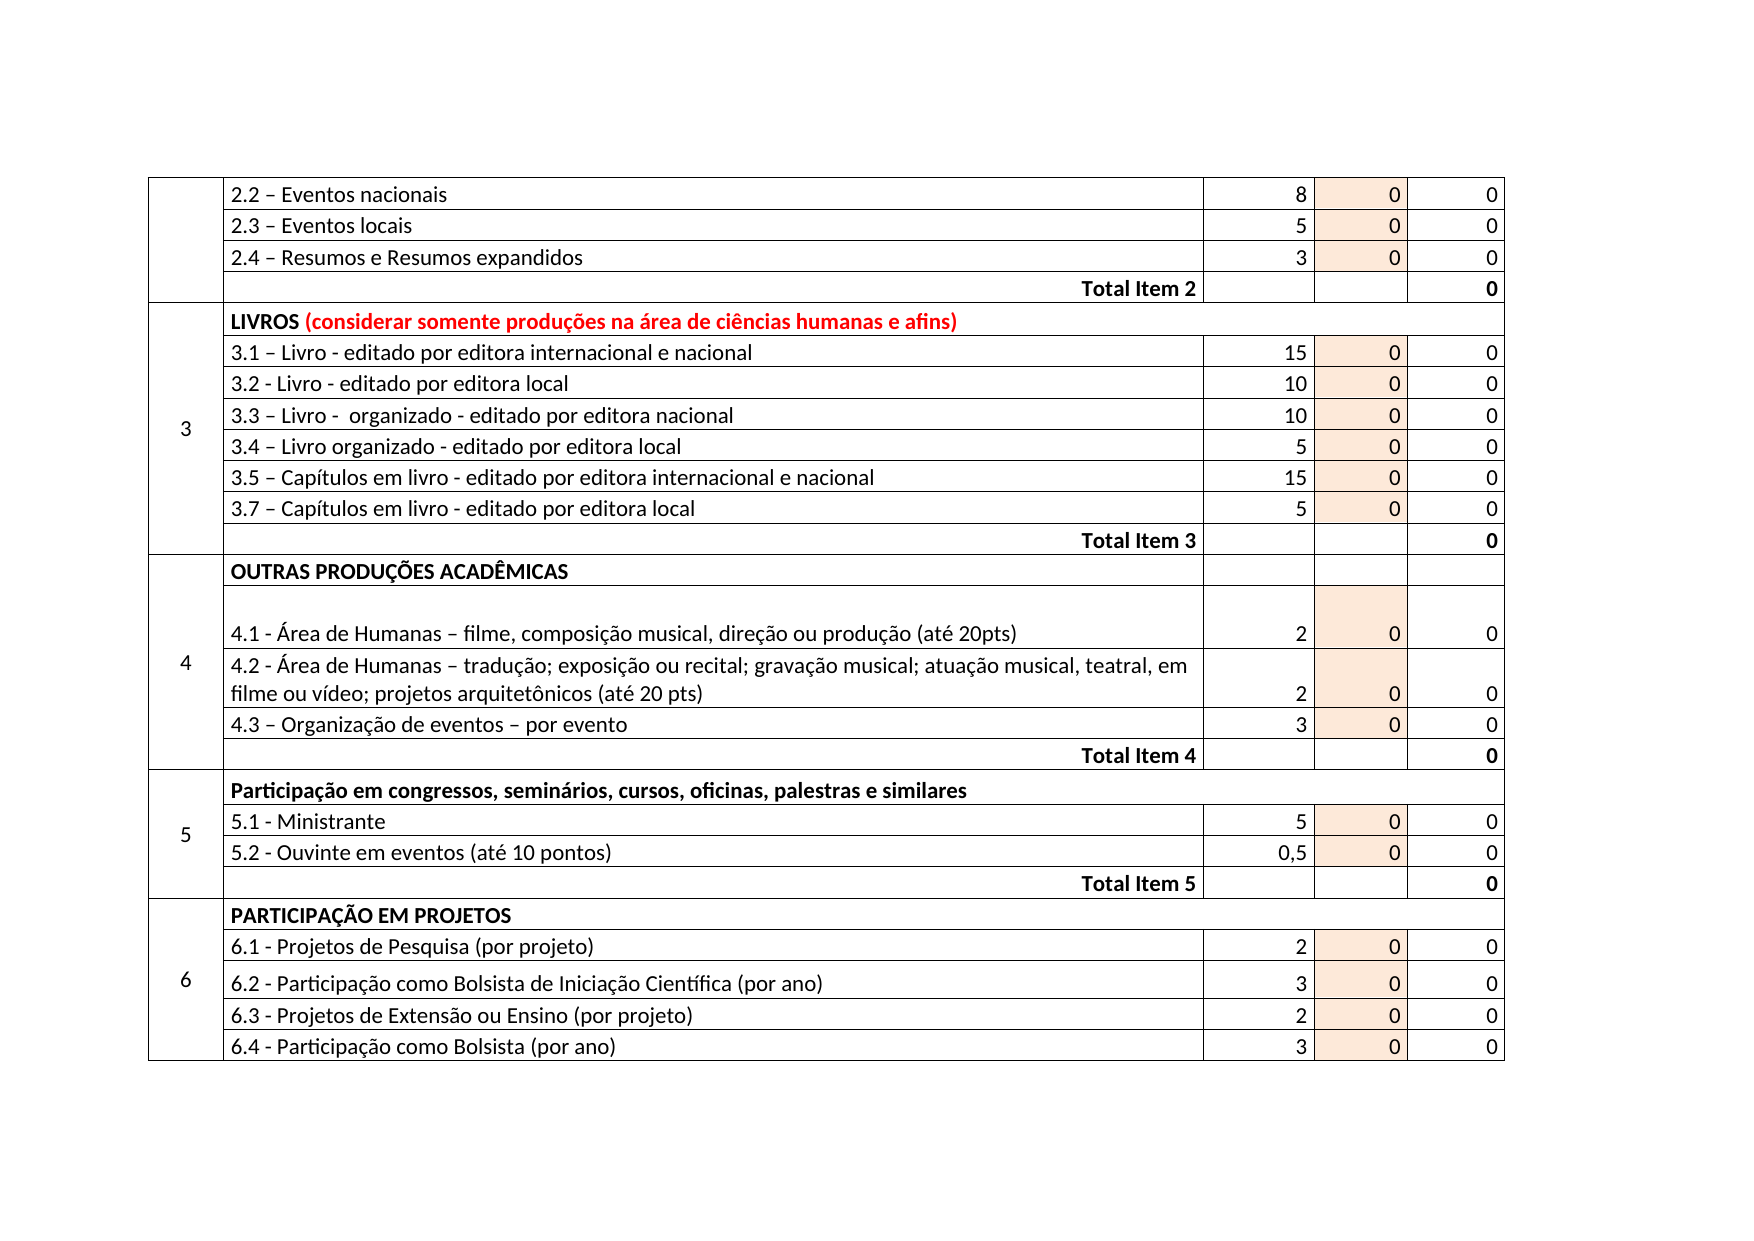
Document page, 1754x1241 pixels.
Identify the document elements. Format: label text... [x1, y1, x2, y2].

table_cell 0 [1408, 867, 1504, 897]
table_cell 0 [1408, 739, 1504, 769]
table_cell 0 [1408, 930, 1504, 960]
table_cell 0 [1315, 930, 1407, 960]
table_cell [1315, 555, 1407, 585]
table_cell 0 [1408, 399, 1504, 429]
table_cell 2.4 – Resumos e Resumos expandidos [224, 241, 1203, 271]
table_cell 0 [1315, 178, 1407, 208]
table_cell 0 [1408, 586, 1504, 647]
table_cell 2 [1204, 649, 1314, 707]
table_cell 0 [1315, 210, 1407, 240]
table_cell 4 [149, 555, 223, 769]
table_cell 0 [1315, 241, 1407, 271]
table_cell 6.4 - Participação como Bolsista (por ano) [224, 1030, 1203, 1060]
table_cell 6.2 - Participação como Bolsista de Iniciação Científica (por ano) [224, 961, 1203, 997]
table_cell [1204, 867, 1314, 897]
table_cell 3 [149, 303, 223, 554]
table_cell 5.1 - Ministrante [224, 805, 1203, 835]
table_cell 5 [1204, 805, 1314, 835]
table_cell PARTICIPAÇÃO EM PROJETOS [224, 899, 1504, 929]
table_cell 0,5 [1204, 836, 1314, 866]
table_cell 4.1 - Área de Humanas – filme, composição musical, direção ou produção (até 20pts) [224, 586, 1203, 647]
table_cell Total Item 3 [224, 524, 1203, 554]
table_cell 0 [1315, 399, 1407, 429]
table_cell 5 [1204, 430, 1314, 460]
table_cell 0 [1315, 430, 1407, 460]
table_cell 0 [1315, 836, 1407, 866]
table_cell Participação em congressos, seminários, cursos, oficinas, palestras e similares [224, 770, 1504, 804]
table_cell 0 [1315, 586, 1407, 647]
table_cell 0 [1408, 178, 1504, 208]
table_cell 6.1 - Projetos de Pesquisa (por projeto) [224, 930, 1203, 960]
table_cell Total Item 5 [224, 867, 1203, 897]
table_cell 10 [1204, 367, 1314, 397]
table_cell 0 [1315, 999, 1407, 1029]
table_cell 4.2 - Área de Humanas – tradução; exposição ou recital; gravação musical; atuação musical, teatral, em filme ou vídeo; projetos arquitetônicos (até 20 pts) [224, 649, 1203, 707]
table_cell [1315, 867, 1407, 897]
table_cell 15 [1204, 461, 1314, 491]
table_cell Total Item 2 [224, 272, 1203, 302]
table_cell OUTRAS PRODUÇÕES ACADÊMICAS [224, 555, 1203, 585]
table_cell 2 [1204, 999, 1314, 1029]
table_cell 3 [1204, 961, 1314, 997]
table_cell 15 [1204, 336, 1314, 366]
table_cell 3.3 – Livro - organizado - editado por editora nacional [224, 399, 1203, 429]
table_cell [1204, 739, 1314, 769]
table_cell [1315, 739, 1407, 769]
table_cell 0 [1315, 492, 1407, 522]
table_cell 0 [1408, 961, 1504, 997]
table_cell 2 [1204, 930, 1314, 960]
table_cell 3.1 – Livro - editado por editora internacional e nacional [224, 336, 1203, 366]
table_cell [1315, 524, 1407, 554]
table_cell 0 [1408, 836, 1504, 866]
table_cell 0 [1315, 649, 1407, 707]
table_cell [1204, 272, 1314, 302]
table_cell 3.4 – Livro organizado - editado por editora local [224, 430, 1203, 460]
table_cell 0 [1315, 961, 1407, 997]
table_cell [1408, 555, 1504, 585]
table_cell 8 [1204, 178, 1314, 208]
table_cell 0 [1315, 367, 1407, 397]
table_cell 0 [1315, 805, 1407, 835]
table_cell 4.3 – Organização de eventos – por evento [224, 708, 1203, 738]
table_cell 0 [1408, 708, 1504, 738]
table_cell 0 [1408, 649, 1504, 707]
table_cell [1315, 272, 1407, 302]
table_cell 3.5 – Capítulos em livro - editado por editora internacional e nacional [224, 461, 1203, 491]
table_cell LIVROS (considerar somente produções na área de ciências humanas e afins) [224, 303, 1504, 335]
table_cell 2.3 – Eventos locais [224, 210, 1203, 240]
table_cell 0 [1408, 367, 1504, 397]
table_cell 0 [1408, 336, 1504, 366]
table_cell [1204, 555, 1314, 585]
table_cell 0 [1408, 210, 1504, 240]
table_cell 0 [1408, 272, 1504, 302]
table_cell 6.3 - Projetos de Extensão ou Ensino (por projeto) [224, 999, 1203, 1029]
table_cell 5.2 - Ouvinte em eventos (até 10 pontos) [224, 836, 1203, 866]
table_cell 5 [149, 770, 223, 897]
table_cell 2.2 – Eventos nacionais [224, 178, 1203, 208]
table_cell 5 [1204, 210, 1314, 240]
table_cell 0 [1408, 524, 1504, 554]
table_cell 0 [1315, 461, 1407, 491]
table_cell 3 [1204, 1030, 1314, 1060]
table_cell 0 [1408, 999, 1504, 1029]
table_cell 0 [1315, 1030, 1407, 1060]
table_cell 3 [1204, 241, 1314, 271]
table_cell 0 [1408, 461, 1504, 491]
table_cell 6 [149, 899, 223, 1060]
table_cell 0 [1408, 1030, 1504, 1060]
table_cell [1204, 524, 1314, 554]
table_cell 2 [1204, 586, 1314, 647]
table_cell Total Item 4 [224, 739, 1203, 769]
table_cell 0 [1315, 708, 1407, 738]
table_cell 3.2 - Livro - editado por editora local [224, 367, 1203, 397]
table_cell 0 [1315, 336, 1407, 366]
table_cell 3.7 – Capítulos em livro - editado por editora local [224, 492, 1203, 522]
table_cell 0 [1408, 805, 1504, 835]
table_cell 0 [1408, 492, 1504, 522]
table_cell 5 [1204, 492, 1314, 522]
table_cell 3 [1204, 708, 1314, 738]
table_cell 0 [1408, 430, 1504, 460]
table_cell 10 [1204, 399, 1314, 429]
table_cell 0 [1408, 241, 1504, 271]
